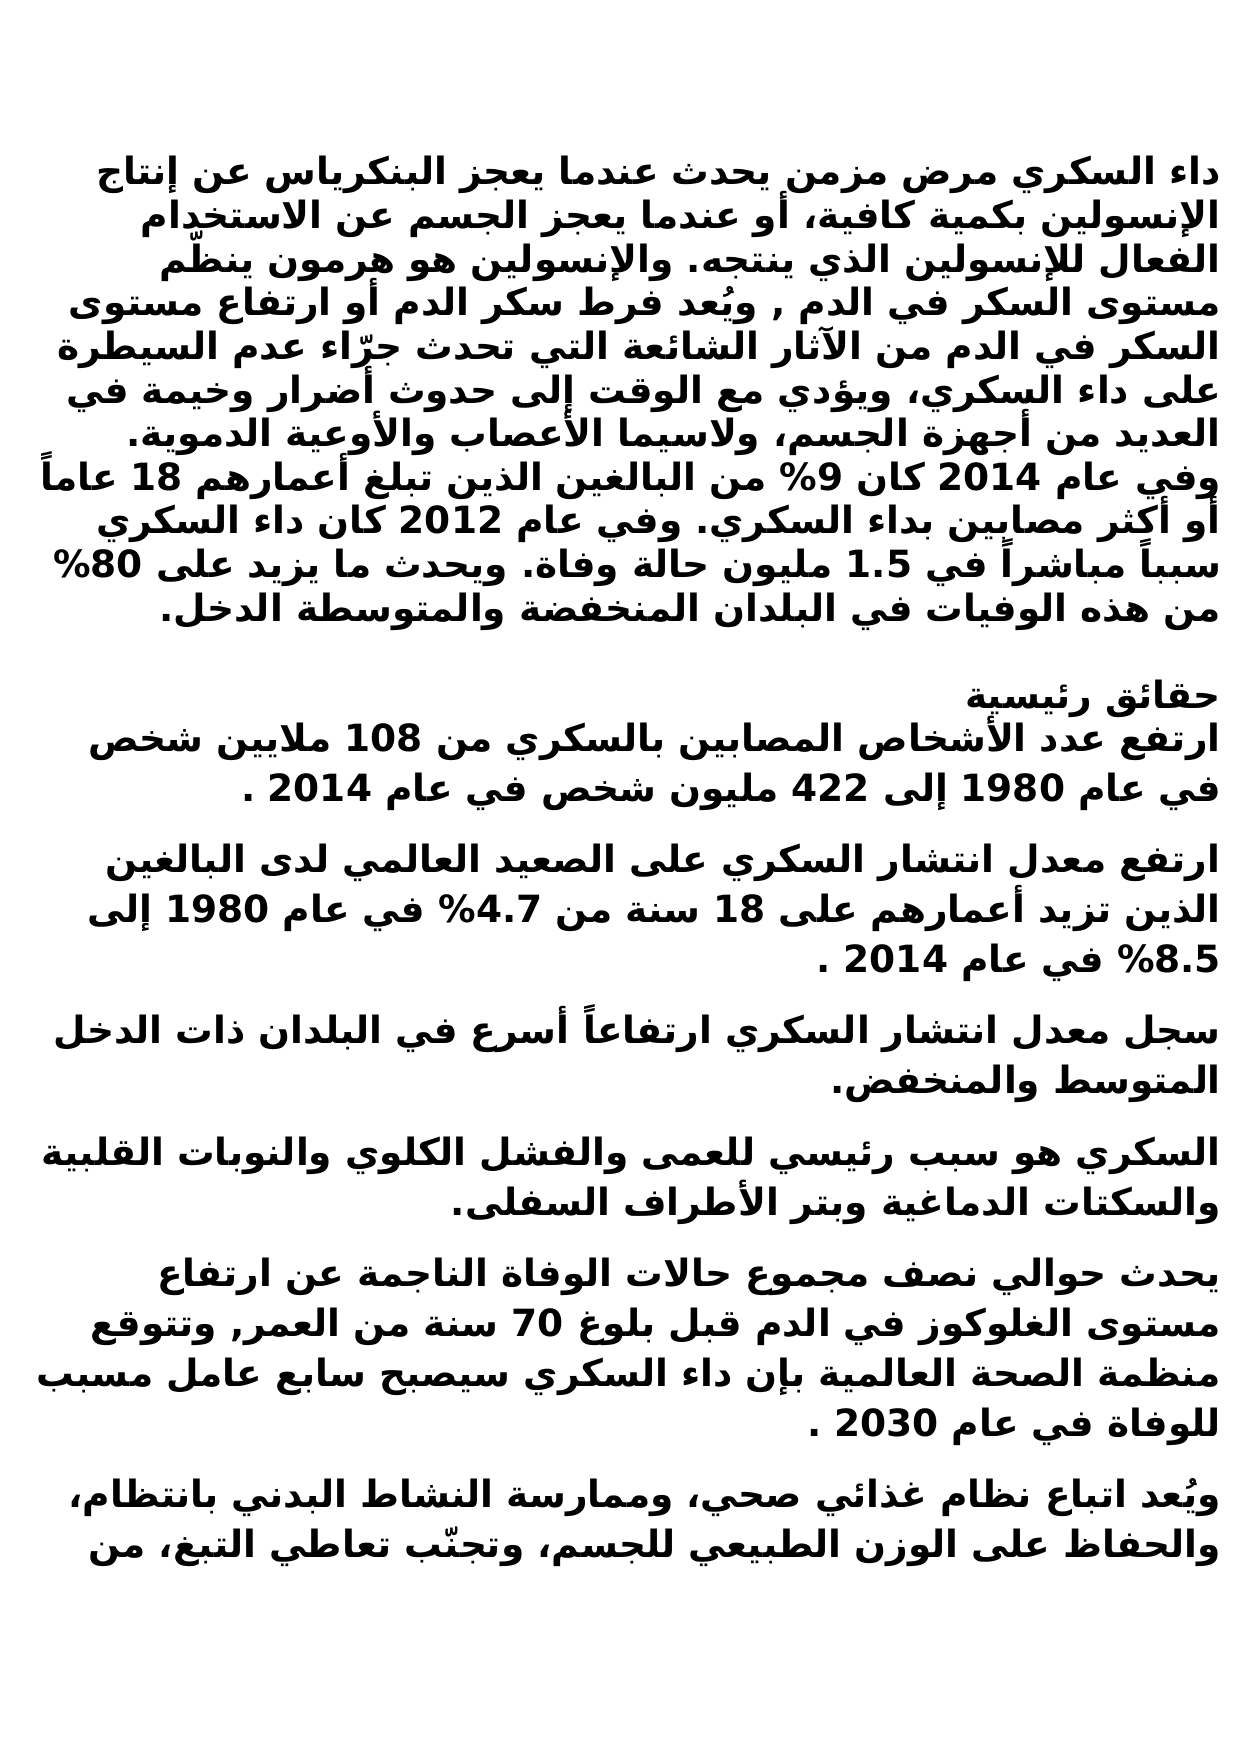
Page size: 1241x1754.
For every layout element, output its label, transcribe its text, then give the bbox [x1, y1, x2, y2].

list يحدث حوالي نصف مجموع حالات الوفاة الناجمة عن ارتفاع مستوى الغلوكوز في الدم قبل بلوغ 70 سنة من العمر, وتتوقع منظمة الصحة العالمية بإن داء السكري سيصبح سابع عامل مسبب للوفاة في عام 2030 . [25, 1251, 1240, 1445]
text حقائق رئيسية [25, 673, 1221, 717]
text داء السكري مرض مزمن يحدث عندما يعجز البنكرياس عن إنتاج الإنسولين بكمية كافية، أو عندما يعجز الجسم عن الاستخدام الفعال للإنسولين الذي ينتجه. والإنسولين هو هرمون ينظّم مستوى السكر في الدم , ويُعد فرط سكر الدم أو ارتفاع مستوى السكر في الدم من الآثار الشائعة التي تحدث جرّاء عدم السيطرة على داء السكري، ويؤدي مع الوقت إلى حدوث أضرار وخيمة في العديد من أجهزة الجسم، ولاسيما الأعصاب والأوعية الدموية. [25, 150, 1221, 456]
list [25, 1472, 1240, 1566]
list السكري هو سبب رئيسي للعمى والفشل الكلوي والنوبات القلبية والسكتات الدماغية وبتر الأطراف السفلى. [25, 1130, 1240, 1224]
list سجل معدل انتشار السكري ارتفاعاً أسرع في البلدان ذات الدخل المتوسط والمنخفض. [25, 1009, 1240, 1103]
text وفي عام 2014 كان 9% من البالغين الذين تبلغ أعمارهم 18 عاماً أو أكثر مصابين بداء السكري. وفي عام 2012 كان داء السكري سبباً مباشراً في 1.5 مليون حالة وفاة. ويحدث ما يزيد على 80% من هذه الوفيات في البلدان المنخفضة والمتوسطة الدخل. [25, 456, 1221, 630]
list ارتفع معدل انتشار السكري على الصعيد العالمي لدى البالغين الذين تزيد أعمارهم على 18 سنة من 4.7% في عام 1980 إلى 8.5% في عام 2014 . [25, 838, 1240, 982]
list ارتفع عدد الأشخاص المصابين بالسكري من 108 ملايين شخص في عام 1980 إلى 422 مليون شخص في عام 2014 . [25, 717, 1240, 811]
